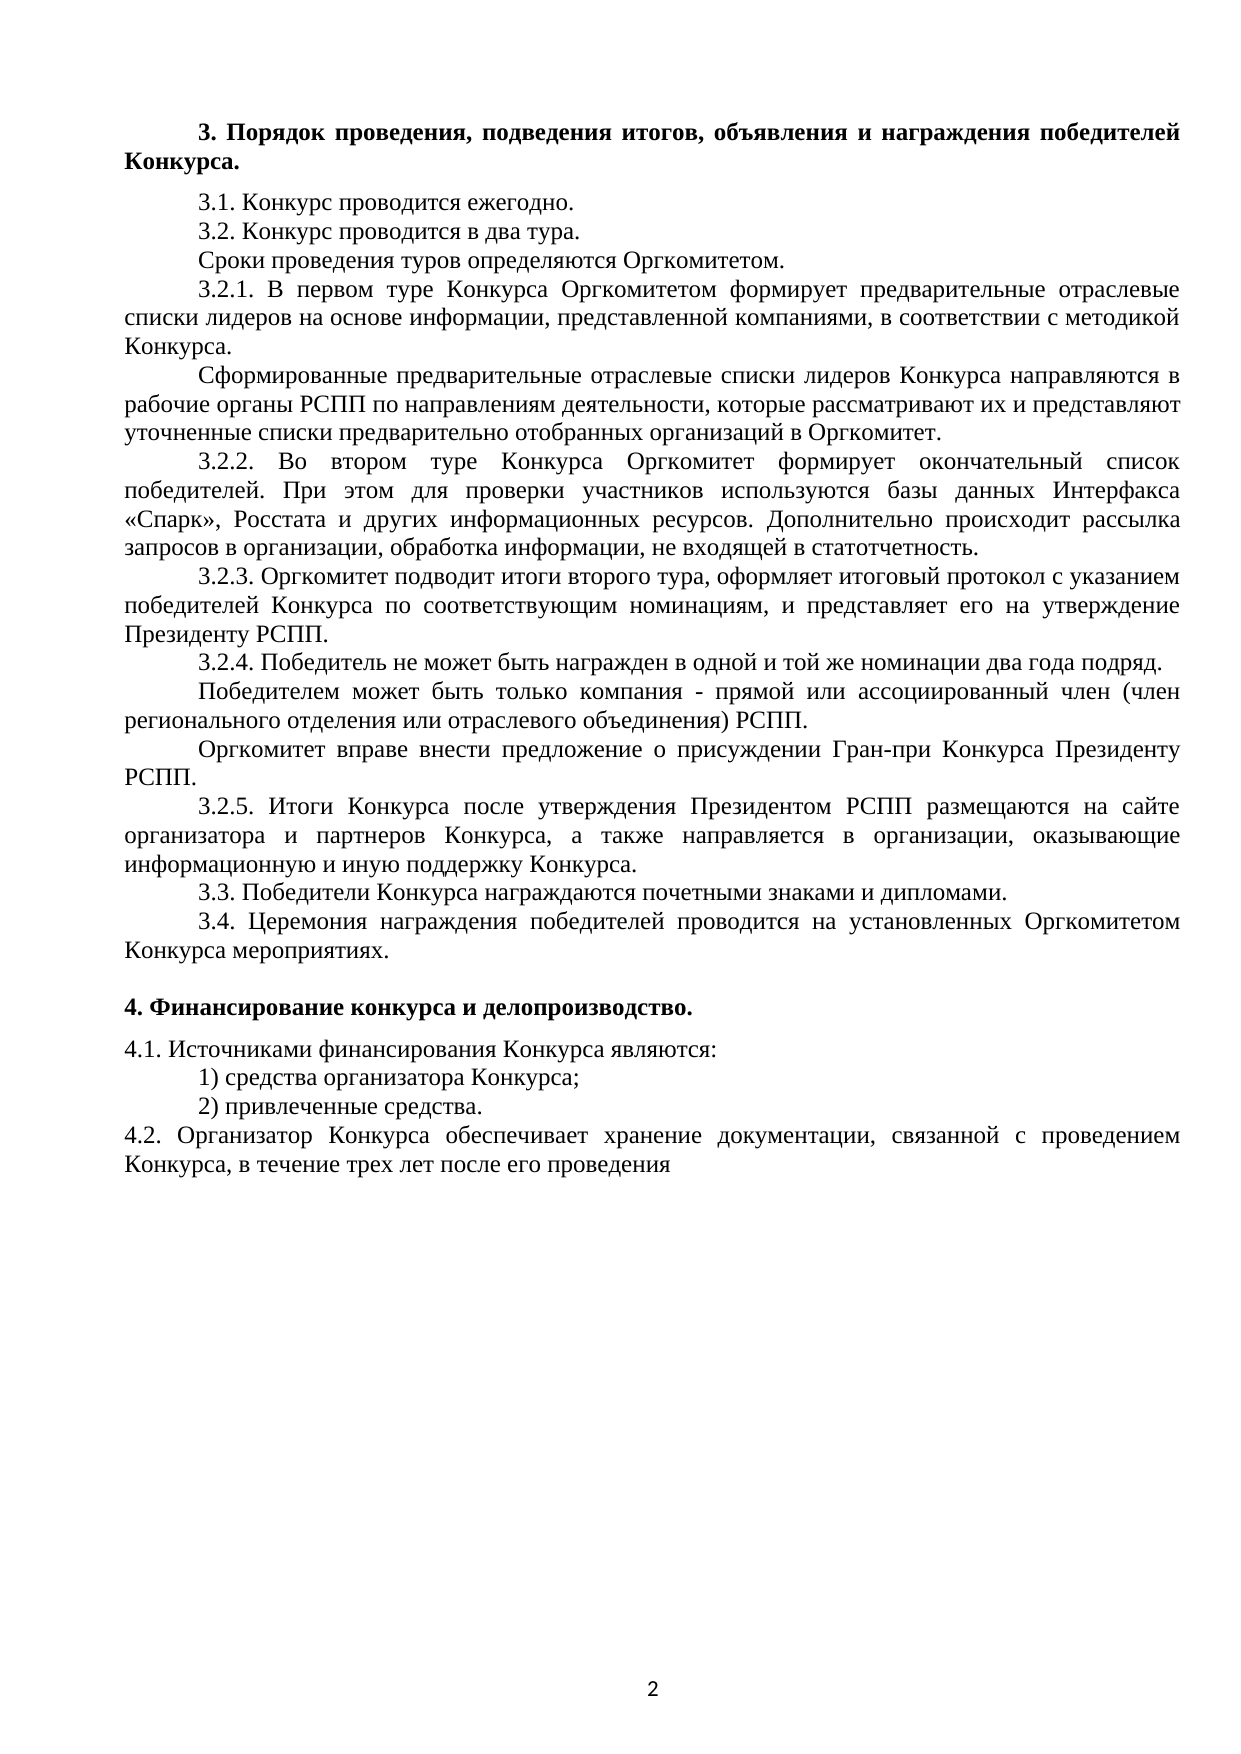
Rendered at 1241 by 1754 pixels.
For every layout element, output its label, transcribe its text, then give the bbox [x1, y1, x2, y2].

text Победителем может быть только компания - прямой или ассоциированный член (член регионального отделения или отраслевого объединения) РСПП. [124, 676, 1181, 734]
text Оргкомитет вправе внести предложение о присуждении Гран-при Конкурса Президенту РСПП. [124, 734, 1181, 791]
text 3.2.1. В первом туре Конкурса Оргкомитетом формирует предварительные отраслевые списки лидеров на основе информации, представленной компаниями, в соответствии с методикой Конкурса. [124, 274, 1181, 360]
text 4. Финансирование конкурса и делопроизводство. [124, 992, 1181, 1021]
text 3.2.3. Оргкомитет подводит итоги второго тура, оформляет итоговый протокол с указанием победителей Конкурса по соответствующим номинациям, и представляет его на утверждение Президенту РСПП. [124, 561, 1181, 647]
text Сформированные предварительные отраслевые списки лидеров Конкурса направляются в рабочие органы РСПП по направлениям деятельности, которые рассматривают их и представляют уточненные списки предварительно отобранных организаций в Оргкомитет. [124, 360, 1181, 446]
text 3.2. Конкурс проводится в два тура. [124, 216, 1181, 245]
text 3.2.5. Итоги Конкурса после утверждения Президентом РСПП размещаются на сайте организатора и партнеров Конкурса, а также направляется в организации, оказывающие информационную и иную поддержку Конкурса. [124, 791, 1181, 877]
text 2) привлеченные средства. [198, 1091, 1181, 1120]
text 3.2.2. Во втором туре Конкурса Оргкомитет формирует окончательный список победителей. При этом для проверки участников используются базы данных Интерфакса «Спарк», Росстата и других информационных ресурсов. Дополнительно происходит рассылка запросов в организации, обработка информации, не входящей в статотчетность. [124, 446, 1181, 561]
text 4.1. Источниками финансирования Конкурса являются: [124, 1034, 1181, 1062]
text 3.4. Церемония награждения победителей проводится на установленных Оргкомитетом Конкурса мероприятиях. [124, 906, 1181, 964]
text 3.3. Победители Конкурса награждаются почетными знаками и дипломами. [124, 877, 1181, 906]
text 4.2. Организатор Конкурса обеспечивает хранение документации, связанной с проведением Конкурса, в течение трех лет после его проведения [124, 1120, 1181, 1177]
text 3.2.4. Победитель не может быть награжден в одной и той же номинации два года подряд. [124, 647, 1181, 676]
text 1) средства организатора Конкурса; [198, 1062, 1181, 1091]
text 3. Порядок проведения, подведения итогов, объявления и награждения победителей Конкурса. [124, 117, 1181, 175]
text Сроки проведения туров определяются Оргкомитетом. [124, 245, 1181, 274]
text 3.1. Конкурс проводится ежегодно. [124, 187, 1181, 216]
